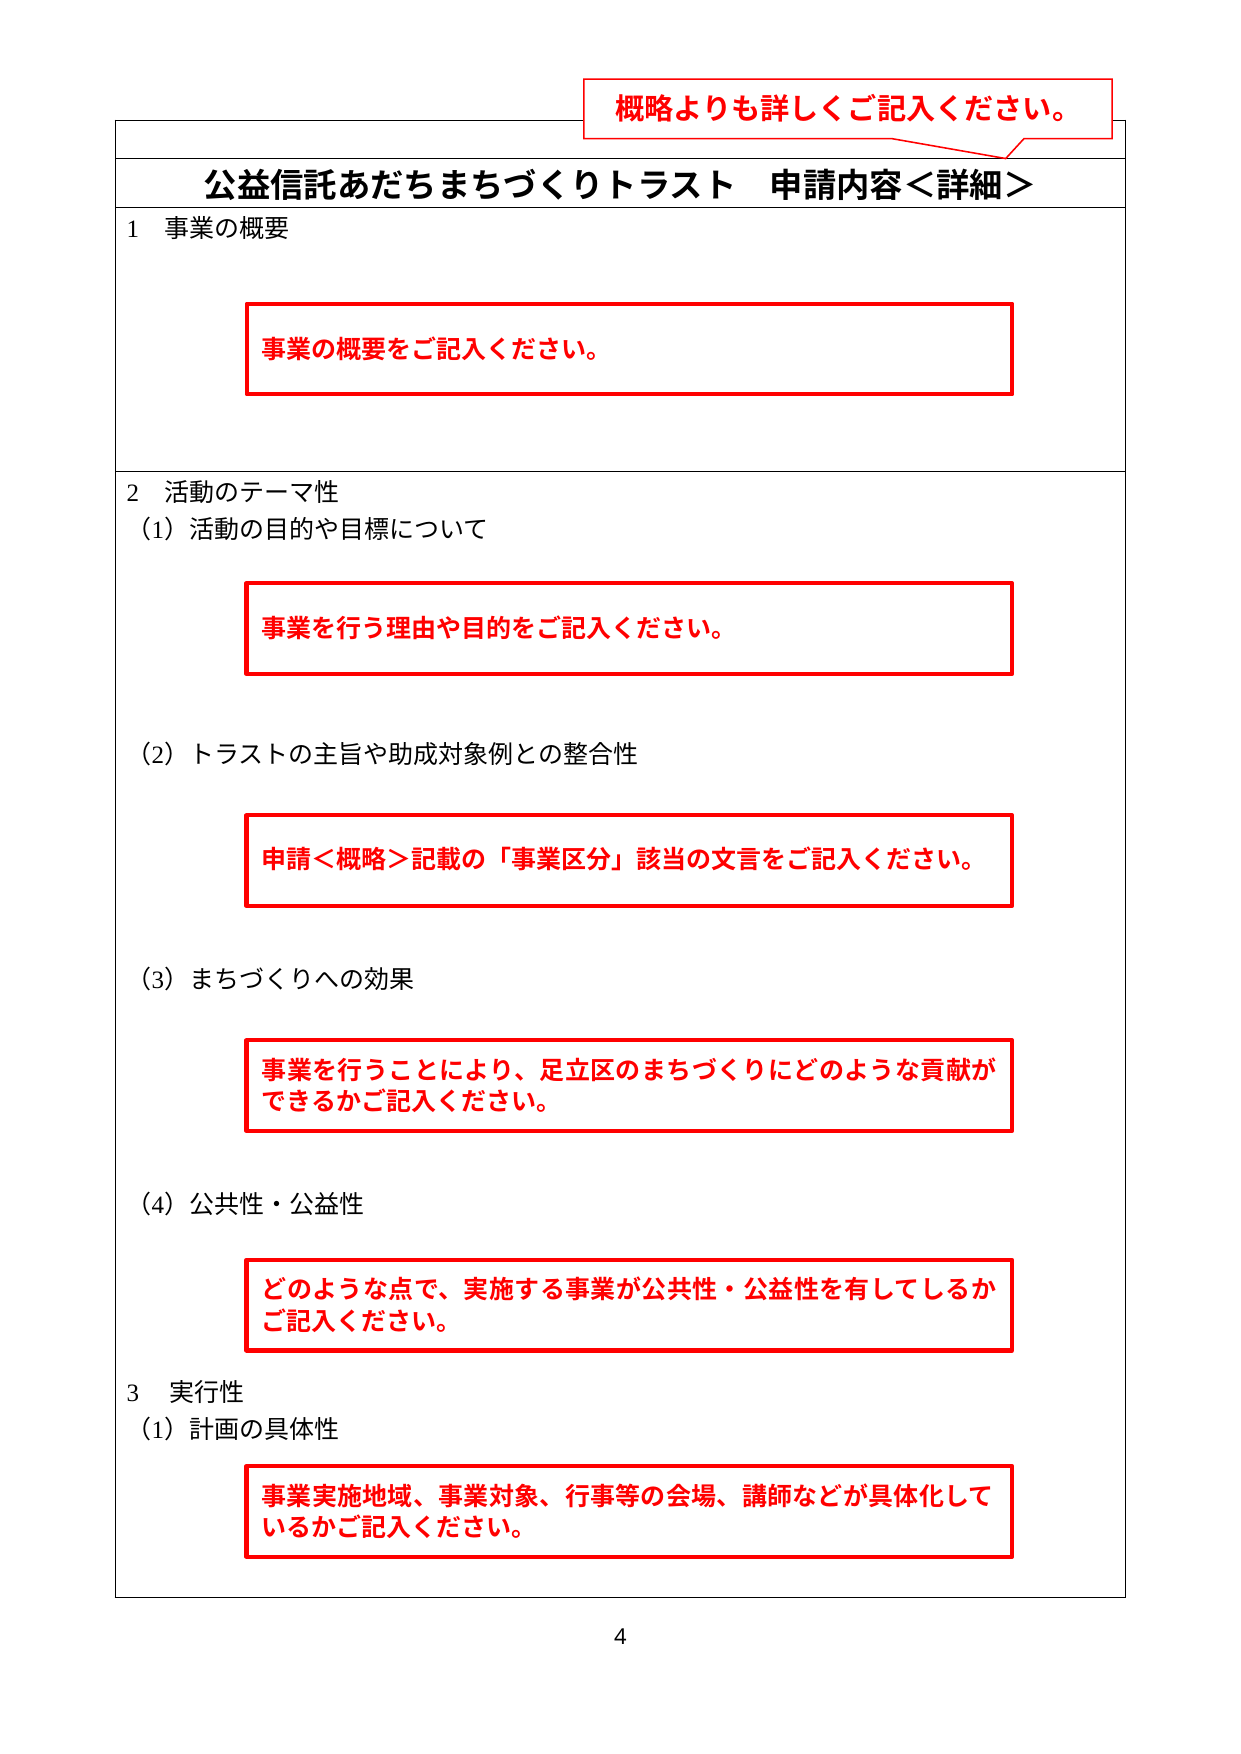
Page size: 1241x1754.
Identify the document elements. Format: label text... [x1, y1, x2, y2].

table_cell 公益信託あだちまちづくりトラスト 申請内容＜詳細＞ [116, 159, 1125, 207]
table_cell 1 事業の目的と概要（150字以内） 2 まちづくりへの効果（150字以内） 3 トラスト助成終了後の自立性の見込み（150字以内） [116, 121, 992, 158]
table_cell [116, 472, 1125, 1597]
table_cell 1 事業の概要 [116, 208, 1125, 471]
